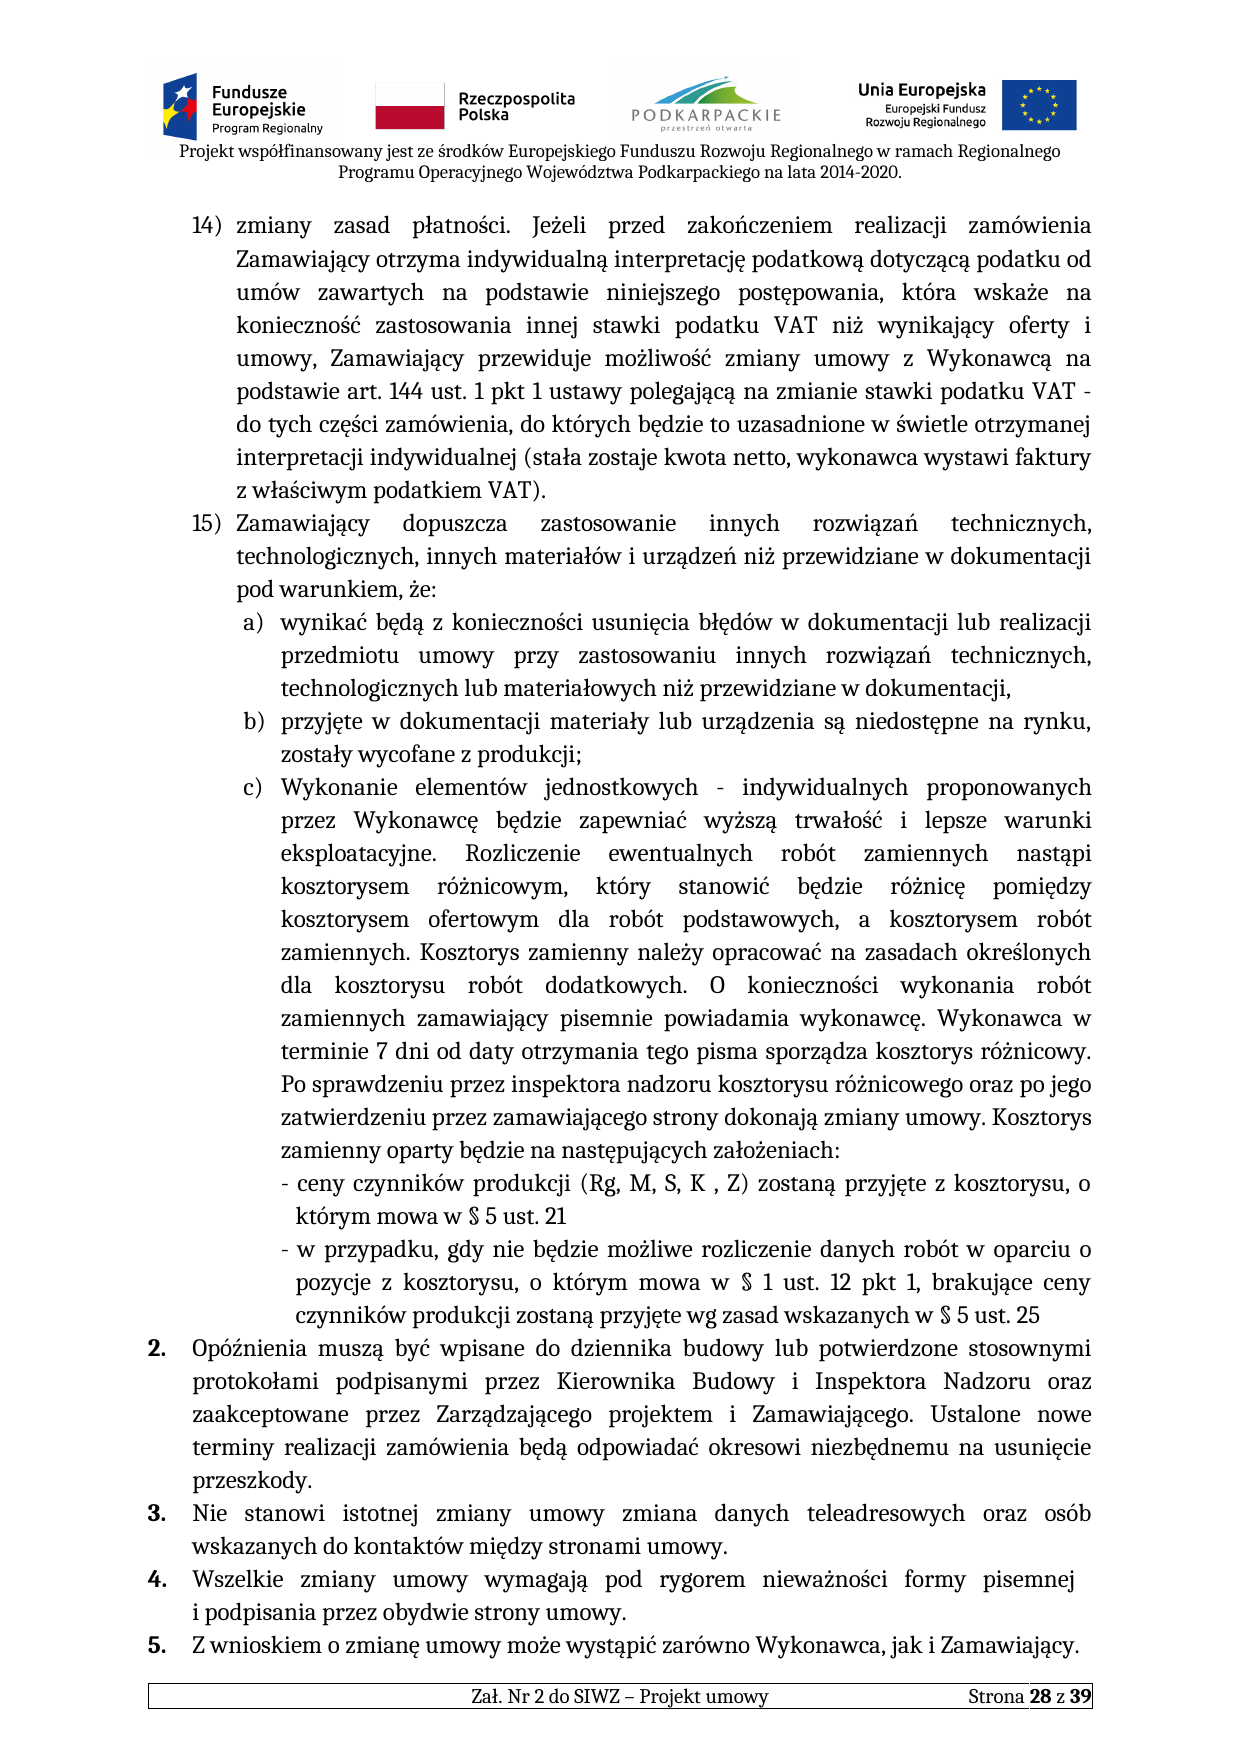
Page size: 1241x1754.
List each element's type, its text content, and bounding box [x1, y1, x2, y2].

text - w przypadku, gdy nie będzie możliwe rozliczenie danych robót w oparciu o pozycje z kosztorysu, o którym mowa w § 1 ust. 12 pkt 1, brakujące ceny czynników produkcji zostaną przyjęte wg zasad wskazanych w § 5 ust. 25 [281, 1235, 1093, 1330]
picture [360, 67, 590, 145]
list Nie stanowi istotnej zmiany umowy zmiana danych teleadresowych oraz osób wskazanych do kontaktów między stronami umowy. [148, 1499, 1093, 1561]
list Wszelkie zmiany umowy wymagają pod rygorem nieważności formy pisemnej i podpisania przez obydwie strony umowy. [148, 1565, 1093, 1627]
list Wykonanie elementów jednostkowych - indywidualnych proponowanych przez Wykonawcę będzie zapewniać wyższą trwałość i lepsze warunki eksploatacyjne. Rozliczenie ewentualnych robót zamiennych nastąpi kosztorysem różnicowym, który stanowić będzie różnicę pomiędzy kosztorysem ofertowym dla robót podstawowych, a kosztorysem robót zamiennych. Kosztorys zamienny należy opracować na zasadach określonych dla kosztorysu robót dodatkowych. O konieczności wykonania robót zamiennych zamawiający pisemnie powiadamia wykonawcę. Wykonawca w terminie 7 dni od daty otrzymania tego pisma sporządza kosztorys różnicowy. Po sprawdzeniu przez inspektora nadzoru kosztorysu różnicowego oraz po jego zatwierdzeniu przez zamawiającego strony dokonają zmiany umowy. Kosztorys zamienny oparty będzie na następujących założeniach: [243, 773, 1093, 1165]
list przyjęte w dokumentacji materiały lub urządzenia są niedostępne na rynku, zostały wycofane z produkcji; [243, 707, 1093, 768]
picture [147, 56, 339, 157]
list wynikać będą z konieczności usunięcia błędów w dokumentacji lub realizacji przedmiotu umowy przy zastosowaniu innych rozwiązań technicznych, technologicznych lub materiałowych niż przewidziane w dokumentacji, [243, 608, 1093, 702]
list zmiany zasad płatności. Jeżeli przed zakończeniem realizacji zamówienia Zamawiający otrzyma indywidualną interpretację podatkową dotyczącą podatku od umów zawartych na podstawie niniejszego postępowania, która wskaże na konieczność zastosowania innej stawki podatku VAT niż wynikający oferty i umowy, Zamawiający przewiduje możliwość zmiany umowy z Wykonawcą na podstawie art. 144 ust. 1 pkt 1 ustawy polegającą na zmianie stawki podatku VAT - do tych części zamówienia, do których będzie to uzasadnione w świetle otrzymanej interpretacji indywidualnej (stała zostaje kwota netto, wykonawca wystawi faktury z właściwym podatkiem VAT). [192, 211, 1093, 504]
picture [612, 56, 800, 152]
list Zamawiający dopuszcza zastosowanie innych rozwiązań technicznych, technologicznych, innych materiałów i urządzeń niż przewidziane w dokumentacji pod warunkiem, że: [192, 509, 1093, 603]
list Opóźnienia muszą być wpisane do dziennika budowy lub potwierdzone stosownymi protokołami podpisanymi przez Kierownika Budowy i Inspektora Nadzoru oraz zaakceptowane przez Zarządzającego projektem i Zamawiającego. Ustalone nowe terminy realizacji zamówienia będą odpowiadać okresowi niezbędnemu na usunięcie przeszkody. [148, 1334, 1093, 1495]
text - ceny czynników produkcji (Rg, M, S, K , Z) zostaną przyjęte z kosztorysu, o którym mowa w § 5 ust. 21 [281, 1169, 1093, 1231]
list Z wnioskiem o zmianę umowy może wystąpić zarówno Wykonawca, jak i Zamawiający. [148, 1631, 1093, 1660]
picture [842, 62, 1094, 147]
